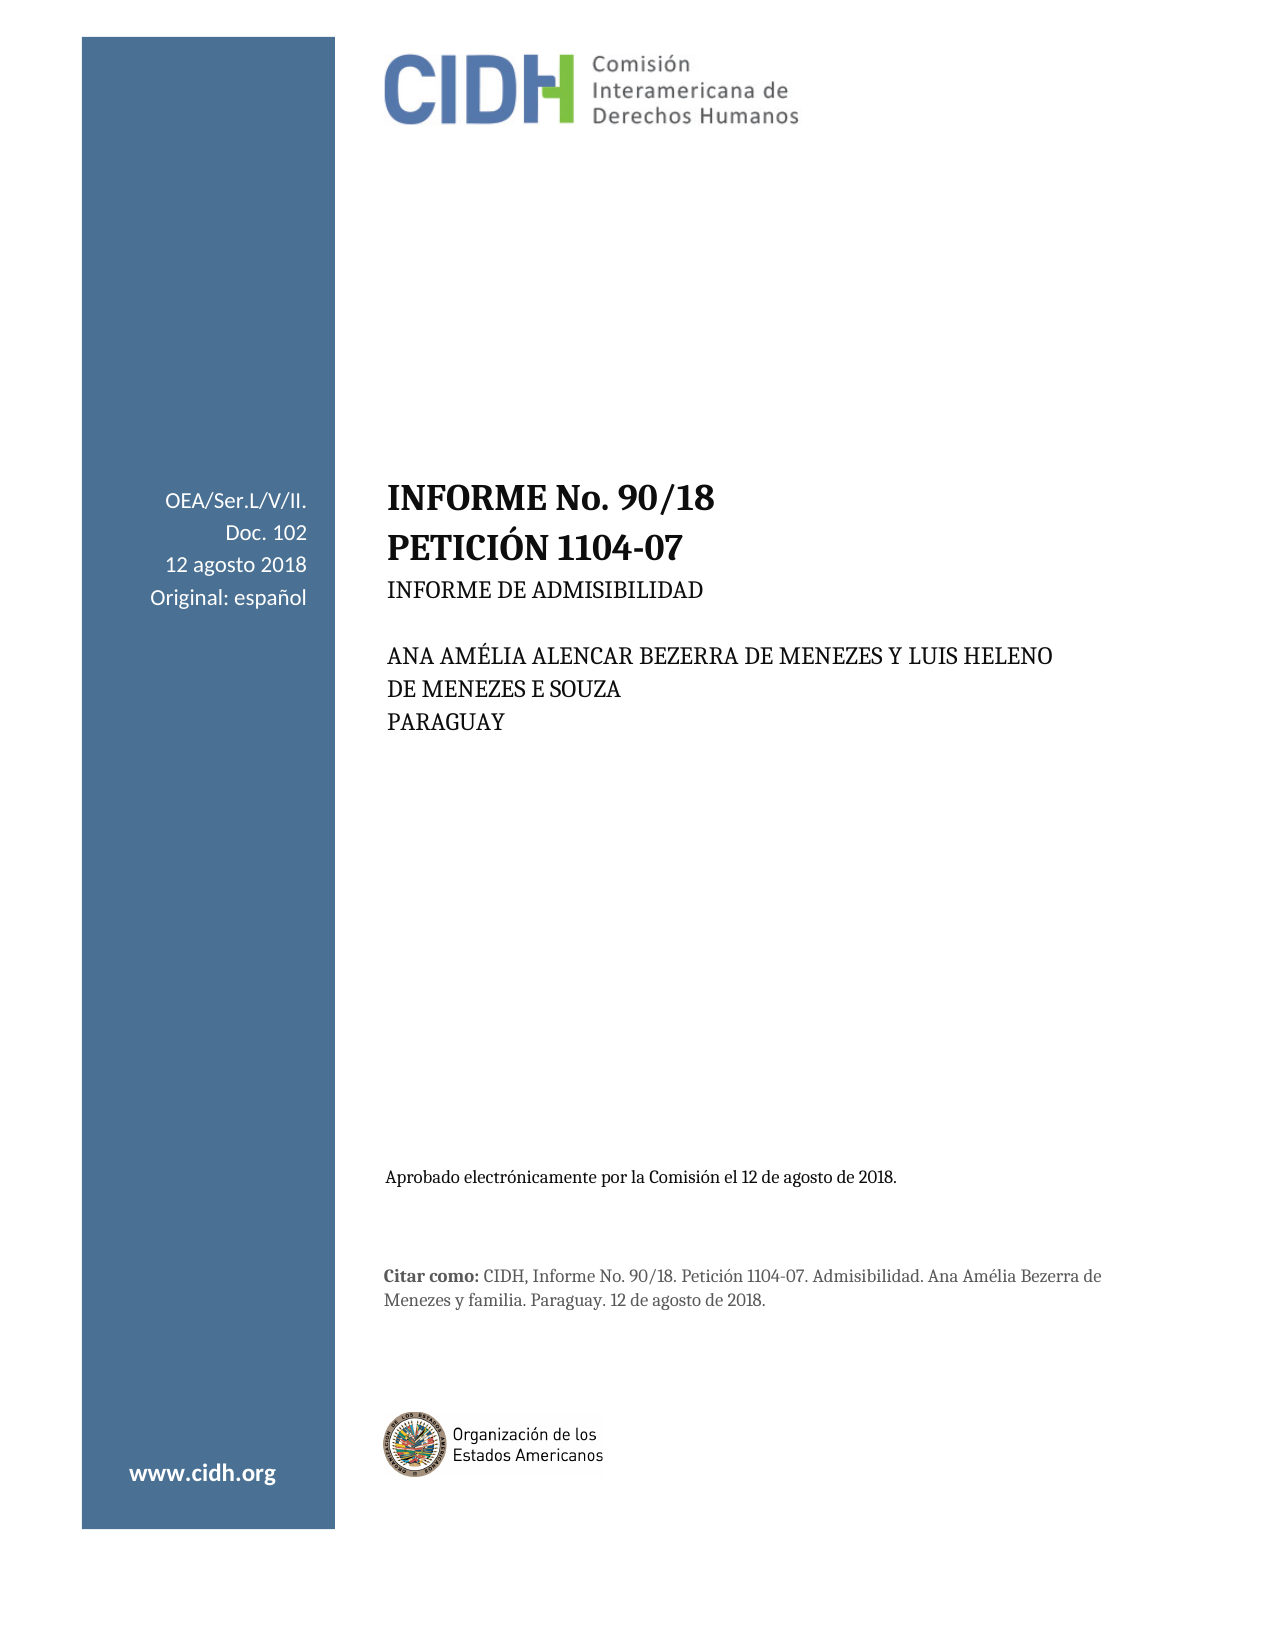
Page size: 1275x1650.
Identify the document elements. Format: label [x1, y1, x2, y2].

picture [375, 47, 810, 131]
picture [383, 1412, 603, 1477]
